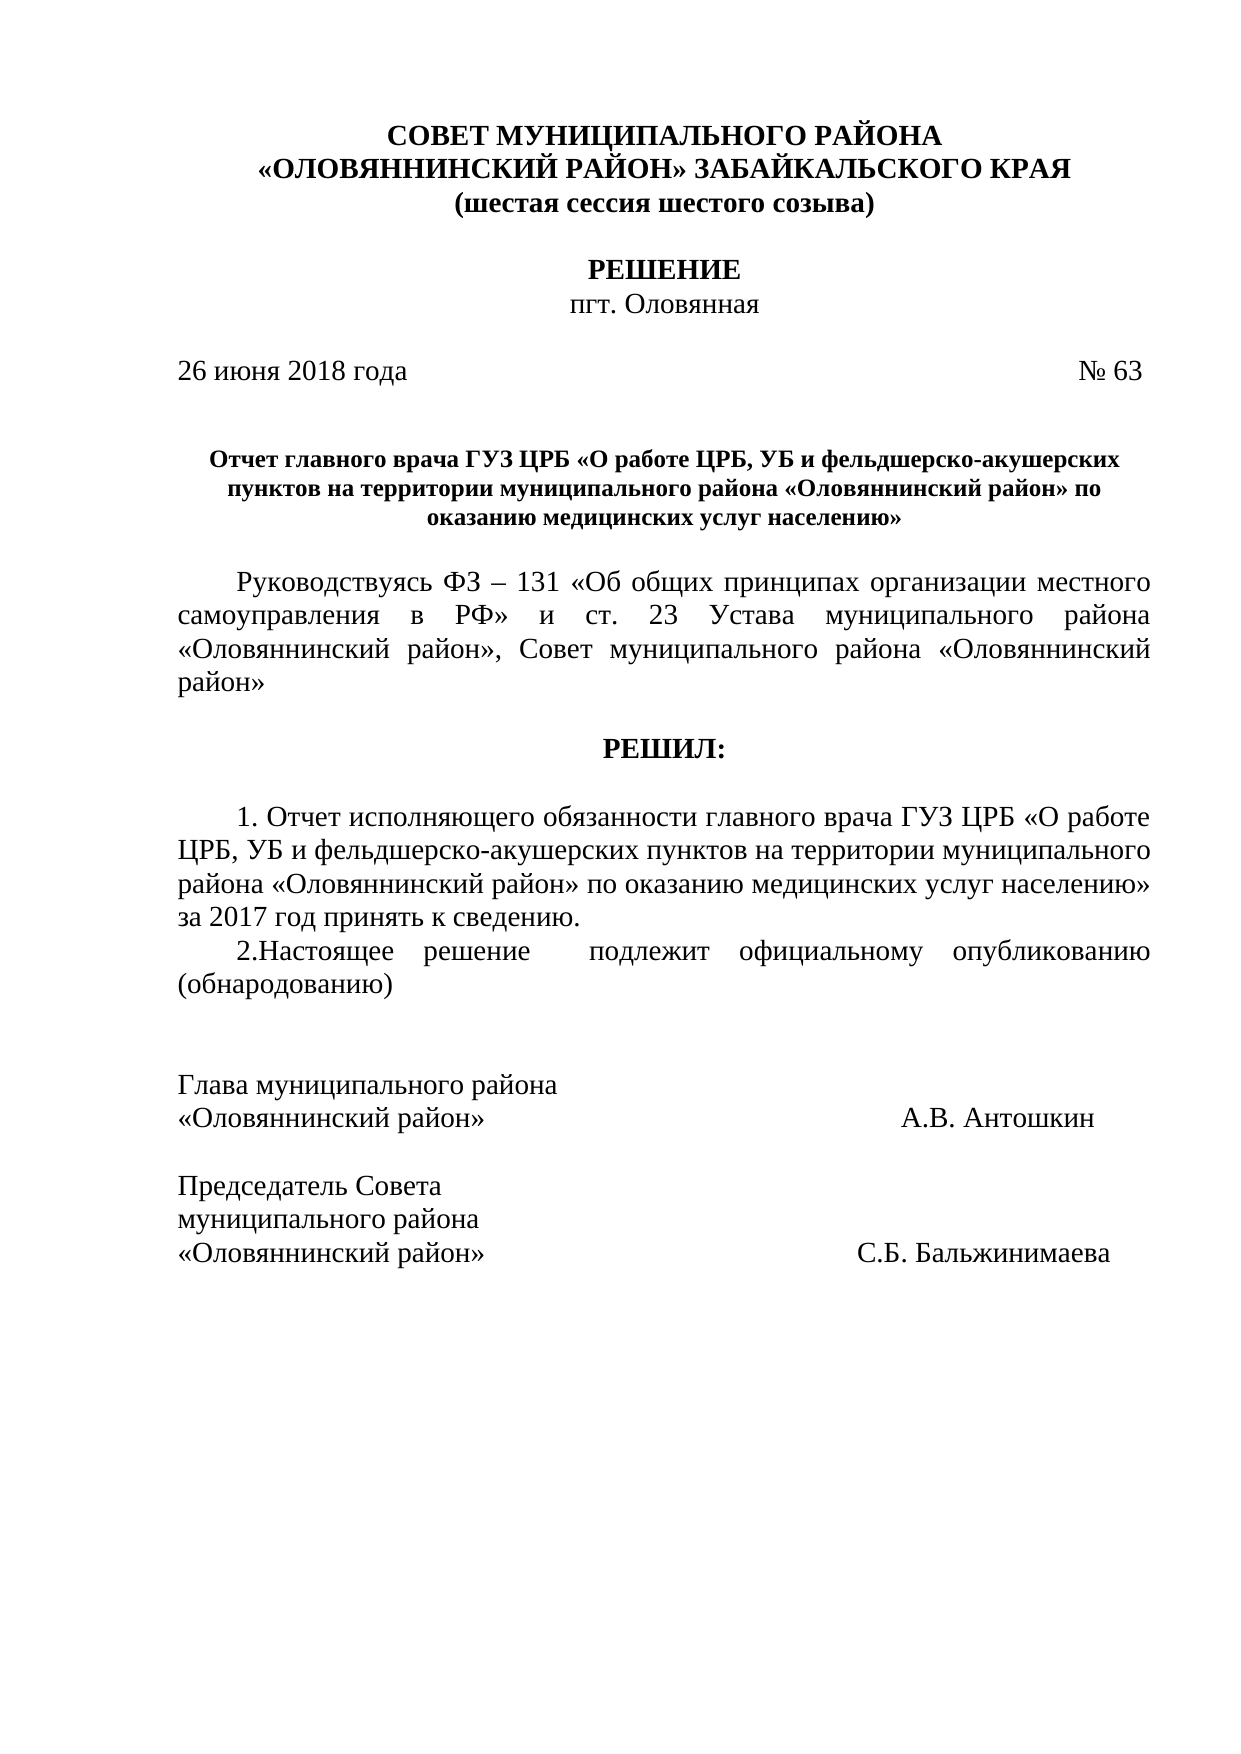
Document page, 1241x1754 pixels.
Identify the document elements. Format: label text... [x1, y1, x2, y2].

text Руководствуясь ФЗ – 131 «Об общих принципах организации местного самоуправления в РФ» и ст. 23 Устава муниципального района «Оловяннинский район», Совет муниципального района «Оловяннинский район» [177, 564, 1152, 698]
text 1. Отчет исполняющего обязанности главного врача ГУЗ ЦРБ «О работе ЦРБ, УБ и фельдшерско-акушерских пунктов на территории муниципального района «Оловяннинский район» по оказанию медицинских услуг населению» за 2017 год принять к сведению. [177, 799, 1152, 933]
text РЕШЕНИЕ [177, 252, 1152, 286]
text Отчет главного врача ГУЗ ЦРБ «О работе ЦРБ, УБ и фельдшерско-акушерских пунктов на территории муниципального района «Оловяннинский район» по оказанию медицинских услуг населению» [177, 444, 1152, 530]
text 26 июня 2018 года № 63 [177, 353, 1152, 386]
text «Оловяннинский район» А.В. Антошкин [177, 1101, 1152, 1134]
text Председатель Совета [177, 1168, 1152, 1201]
text Глава муниципального района [177, 1067, 1152, 1101]
text СОВЕТ МУНИЦИПАЛЬНОГО РАЙОНА [177, 118, 1152, 152]
text РЕШИЛ: [177, 732, 1152, 765]
text «Оловяннинский район» С.Б. Бальжинимаева [177, 1235, 1152, 1268]
text «ОЛОВЯННИНСКИЙ РАЙОН» ЗАБАЙКАЛЬСКОГО КРАЯ [177, 152, 1152, 185]
text 2.Настоящее решение подлежит официальному опубликованию (обнародованию) [177, 933, 1152, 1000]
text пгт. Оловянная [177, 286, 1152, 319]
text муниципального района [177, 1201, 1152, 1235]
text (шестая сессия шестого созыва) [177, 185, 1152, 219]
